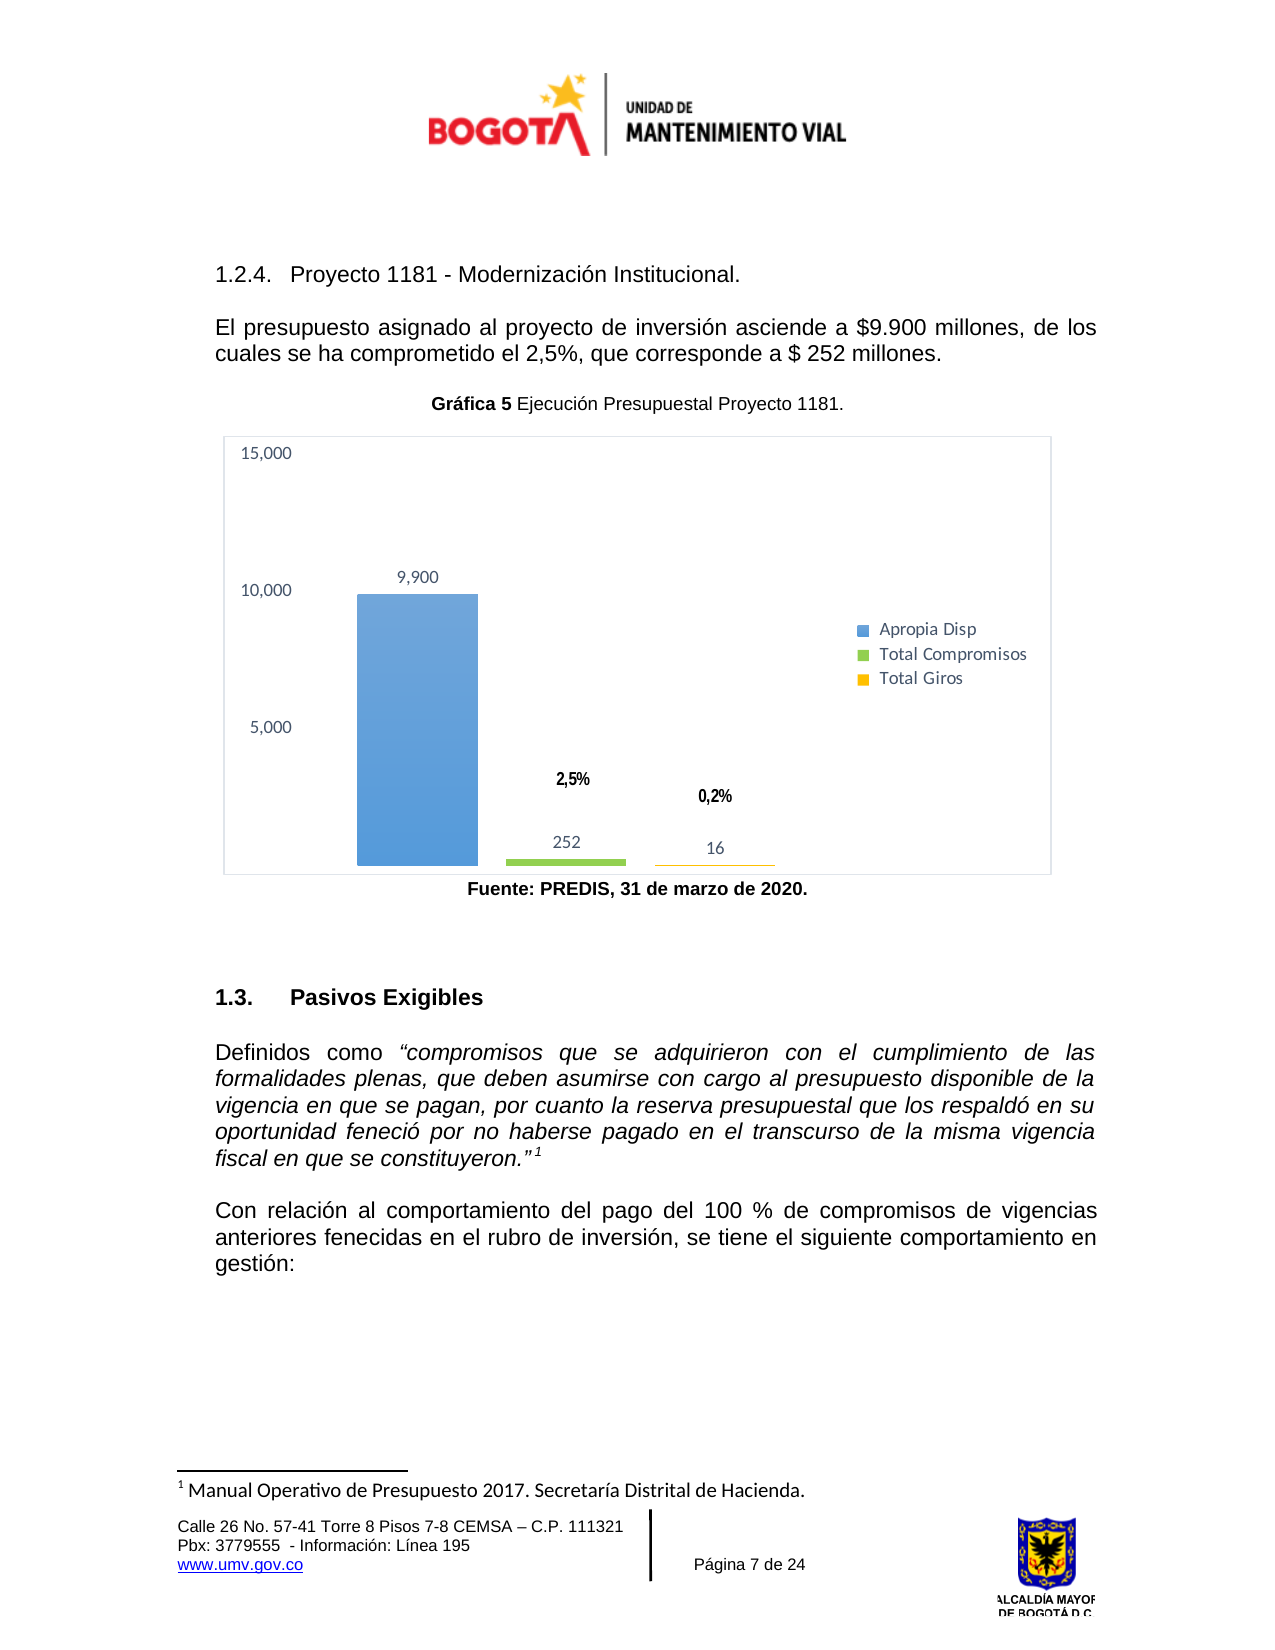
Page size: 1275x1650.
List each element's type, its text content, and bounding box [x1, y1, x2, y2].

text Con relación al comportamiento del pago del 100 % de compromisos de vigencias anteriores fenecidas en el rubro de inversión, se tiene el siguiente comportamiento en gestión: [215, 1197, 1098, 1276]
text El presupuesto asignado al proyecto de inversión asciende a $9.900 millones, de los cuales se ha comprometido el 2,5%, que corresponde a $ 252 millones. [215, 314, 1098, 367]
text Gráfica 5 Ejecución Presupuestal Proyecto 1181. [177, 393, 1098, 415]
subtitle Pasivos Exigibles [215, 984, 1098, 1011]
list Proyecto 1181 - Modernización Institucional. [215, 261, 1098, 288]
text Definidos como “compromisos que se adquirieron con el cumplimiento de las formalidades plenas, que deben asumirse con cargo al presupuesto disponible de la vigencia en que se pagan, por cuanto la reserva presupuestal que los respaldó en su oportunidad feneció por no haberse pagado en el transcurso de la misma vigencia fiscal en que se constituyeron.” [215, 1039, 1098, 1171]
picture [994, 1517, 1094, 1614]
picture [428, 73, 847, 156]
text Fuente: PREDIS, 31 de marzo de 2020. [177, 878, 1098, 899]
